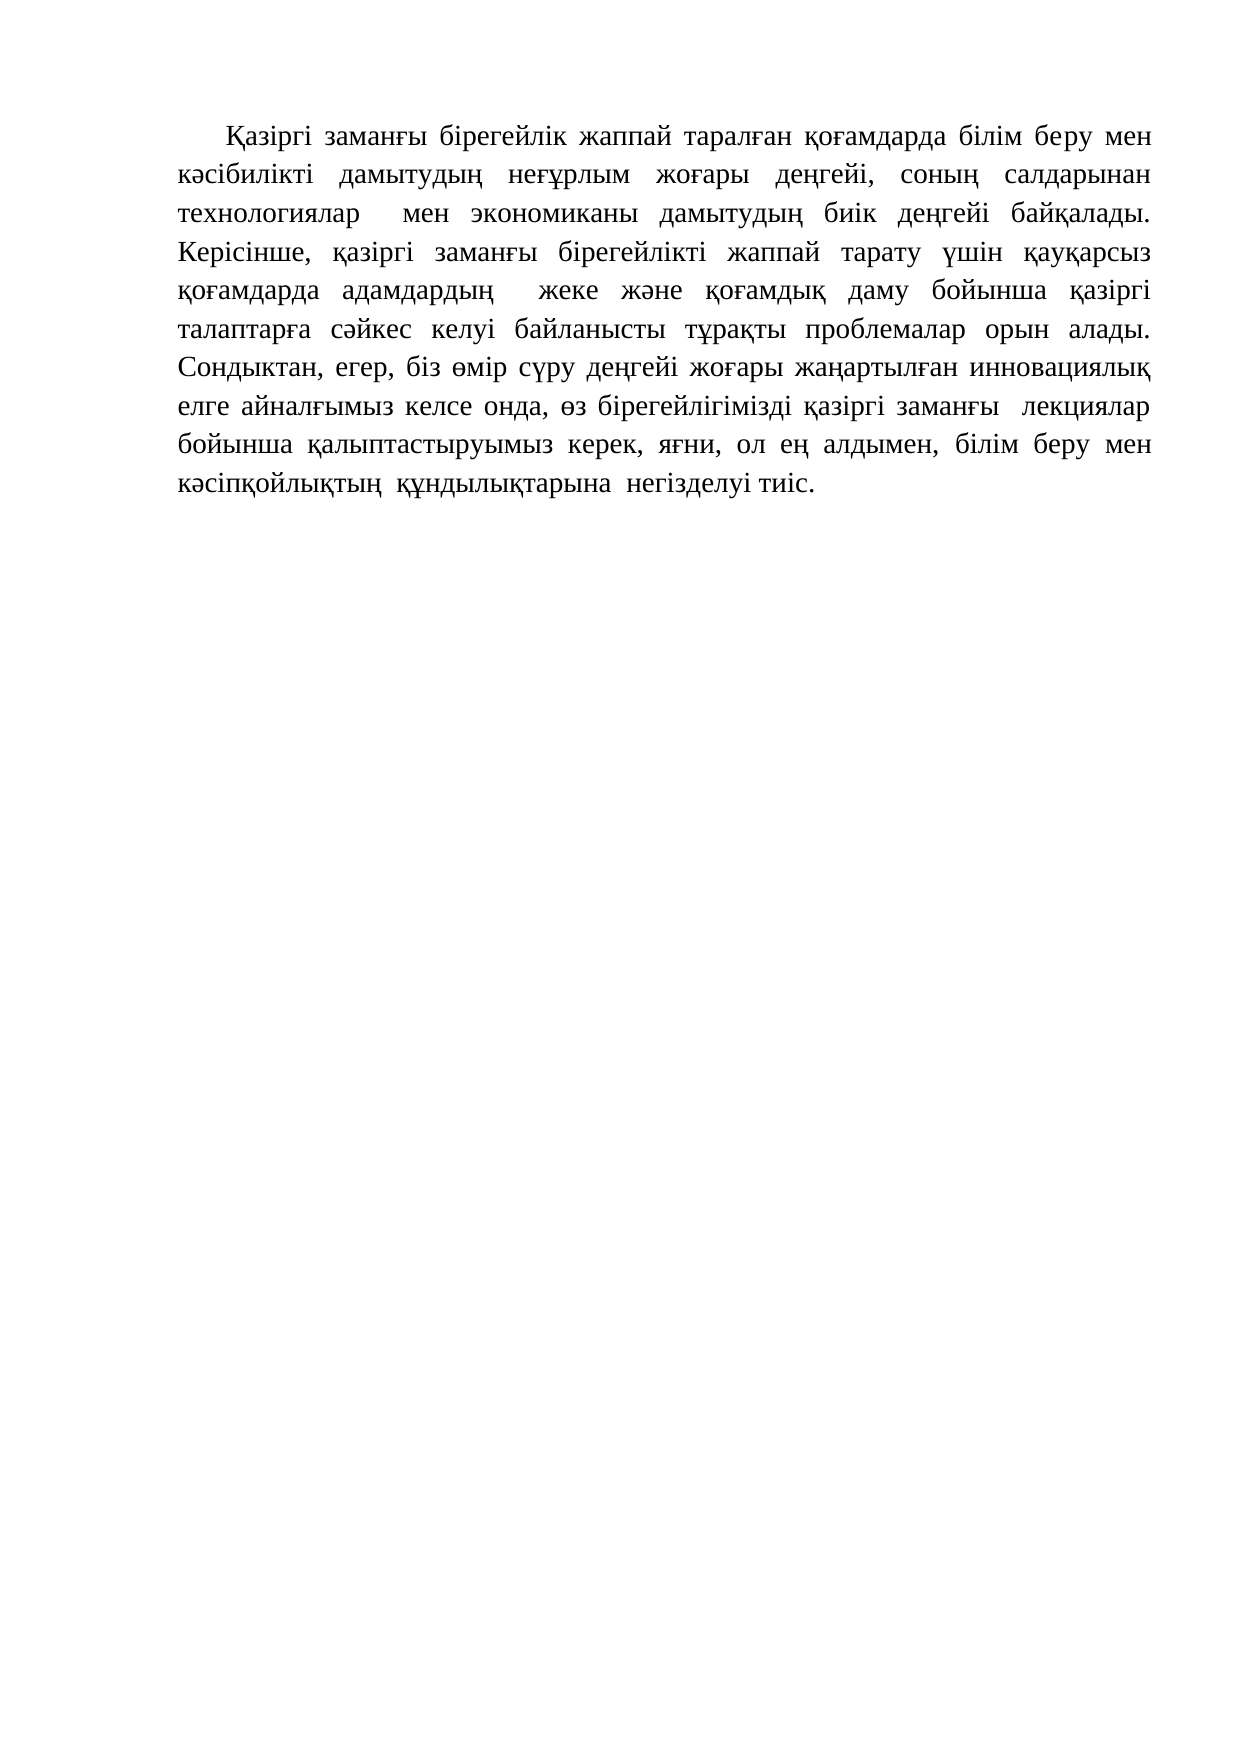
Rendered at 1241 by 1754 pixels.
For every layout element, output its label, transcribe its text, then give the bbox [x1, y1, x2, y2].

text Қазіргі заманғы бірегейлік жаппай таралған қоғамдарда білім беру мен кәсібилікті дамытудың неғұрлым жоғары деңгейі, соның салдарынан технологиялар мен экономиканы дамытудың биік деңгейі байқалады. Керісінше, қазіргі заманғы бірегейлікті жаппай тарату үшін қауқарсыз қоғамдарда адамдардың жеке және қоғамдық даму бойынша қазіргі талаптарға сәйкес келуі байланысты тұрақты проблемалар орын алады. Сондыктан, егер, біз өмір сүру деңгейі жоғары жаңартылған инновациялық елге айналғымыз келсе онда, өз бірегейлігімізді қазіргі заманғы лекциялар бойынша қалыптастыруымыз керек, яғни, ол ең алдымен, білім беру мен кәсіпқойлықтың құндылықтарына негізделуі тиіс. [177, 118, 1152, 498]
